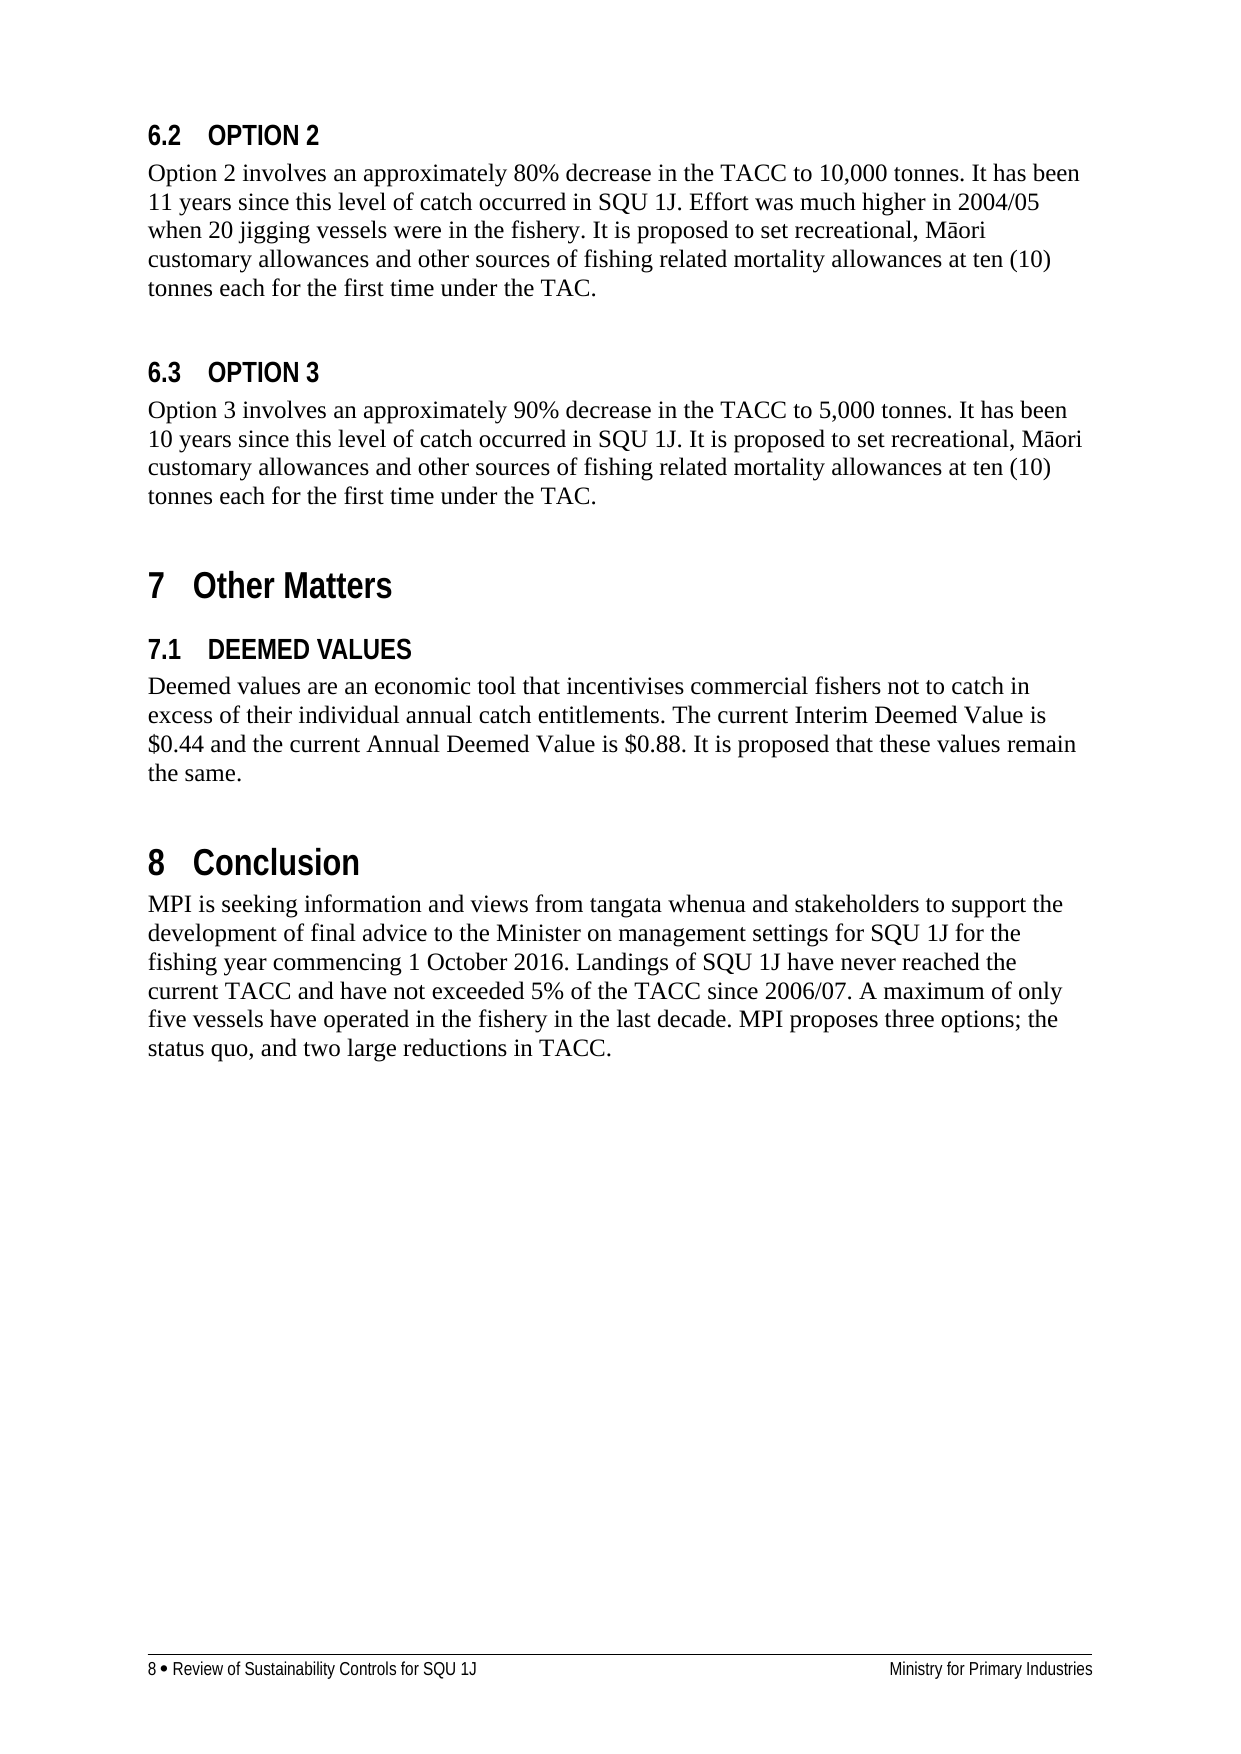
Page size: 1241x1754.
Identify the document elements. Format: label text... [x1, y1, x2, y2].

text Deemed values are an economic tool that incentivises commercial fishers not to catch in excess of their individual annual catch entitlements. The current Interim Deemed Value is $0.44 and the current Annual Deemed Value is $0.88. It is proposed that these values remain the same. [148, 671, 1092, 786]
text Option 3 involves an approximately 90% decrease in the TACC to 5,000 tonnes. It has been 10 years since this level of catch occurred in SQU 1J. It is proposed to set recreational, Māori customary allowances and other sources of fishing related mortality allowances at ten (10) tonnes each for the first time under the TAC. [148, 395, 1092, 510]
subtitle Option 3 [148, 355, 1092, 389]
subtitle Conclusion [148, 840, 1092, 883]
subtitle Option 2 [148, 118, 1092, 152]
subtitle Deemed values [148, 632, 1092, 665]
subtitle Other Matters [148, 564, 1092, 607]
text MPI is seeking information and views from tangata whenua and stakeholders to support the development of final advice to the Minister on management settings for SQU 1J for the fishing year commencing 1 October 2016. Landings of SQU 1J have never reached the current TACC and have not exceeded 5% of the TACC since 2006/07. A maximum of only five vessels have operated in the fishery in the last decade. MPI proposes three options; the status quo, and two large reductions in TACC. [148, 889, 1092, 1062]
text Option 2 involves an approximately 80% decrease in the TACC to 10,000 tonnes. It has been 11 years since this level of catch occurred in SQU 1J. Effort was much higher in 2004/05 when 20 jigging vessels were in the fishery. It is proposed to set recreational, Māori customary allowances and other sources of fishing related mortality allowances at ten (10) tonnes each for the first time under the TAC. [148, 158, 1092, 302]
